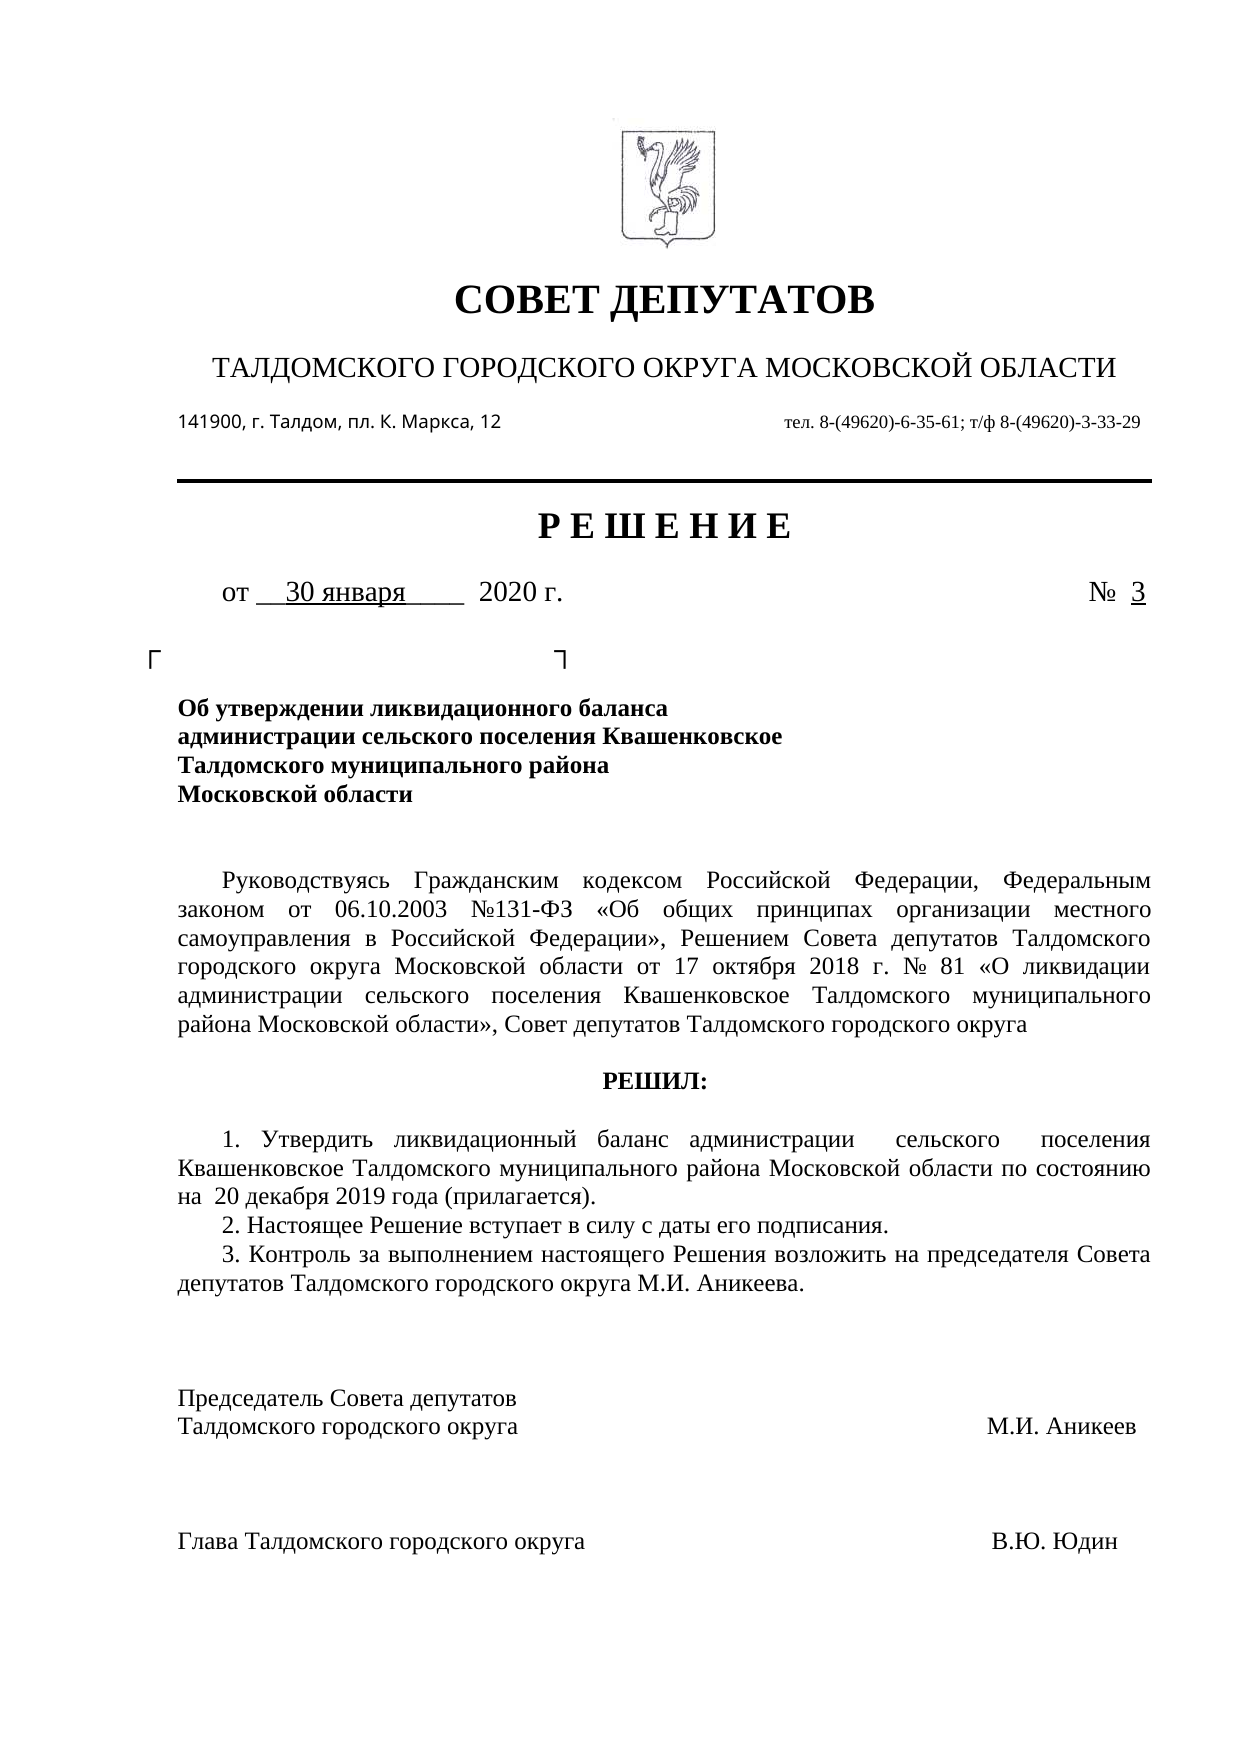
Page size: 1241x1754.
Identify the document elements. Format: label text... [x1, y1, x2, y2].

text Глава Талдомского городского округа В.Ю. Юдин [177, 1526, 1152, 1555]
text Об утверждении ликвидационного баланса [177, 693, 1152, 721]
text РЕШИЛ: [177, 1066, 1152, 1095]
text СОВЕТ ДЕПУТАТОВ [177, 274, 1152, 322]
text 2. Настоящее Решение вступает в силу с даты его подписания. [177, 1210, 1152, 1239]
text Талдомского городского округа М.И. Аникеев [177, 1411, 1152, 1440]
text от __30 января____ 2020 г. № 3 [177, 574, 1152, 607]
text Руководствуясь Гражданским кодексом Российской Федерации, Федеральным законом от 06.10.2003 №131-ФЗ «Об общих принципах организации местного самоуправления в Российской Федерации», Решением Совета депутатов Талдомского городского округа Московской области от 17 октября 2018 г. № 81 «О ликвидации администрации сельского поселения Квашенковское Талдомского муниципального района Московской области», Совет депутатов Талдомского городского округа [177, 865, 1152, 1038]
text 141900, г. Талдом, пл. К. Маркса, 12 тел. 8-(49620)-6-35-61; т/ф 8-(49620)-3-33-29 [177, 410, 1152, 433]
text Председатель Совета депутатов [177, 1383, 1152, 1411]
text 1. Утвердить ликвидационный баланс администрации сельского поселения Квашенковское Талдомского муниципального района Московской области по состоянию на 20 декабря 2019 года (прилагается). [177, 1124, 1152, 1210]
picture [612, 118, 717, 250]
text Талдомского муниципального района [177, 750, 1152, 779]
text Московской области [177, 779, 1152, 808]
text ┌ ┐ [140, 633, 1152, 667]
text ТАЛДОМСКОГО ГОРОДСКОГО ОКРУГА МОСКОВСКОЙ ОБЛАСТИ [177, 350, 1152, 384]
text администрации сельского поселения Квашенковское [177, 721, 1152, 750]
text Р Е Ш Е Н И Е [177, 503, 1152, 547]
text 3. Контроль за выполнением настоящего Решения возложить на председателя Совета депутатов Талдомского городского округа М.И. Аникеева. [177, 1239, 1152, 1296]
